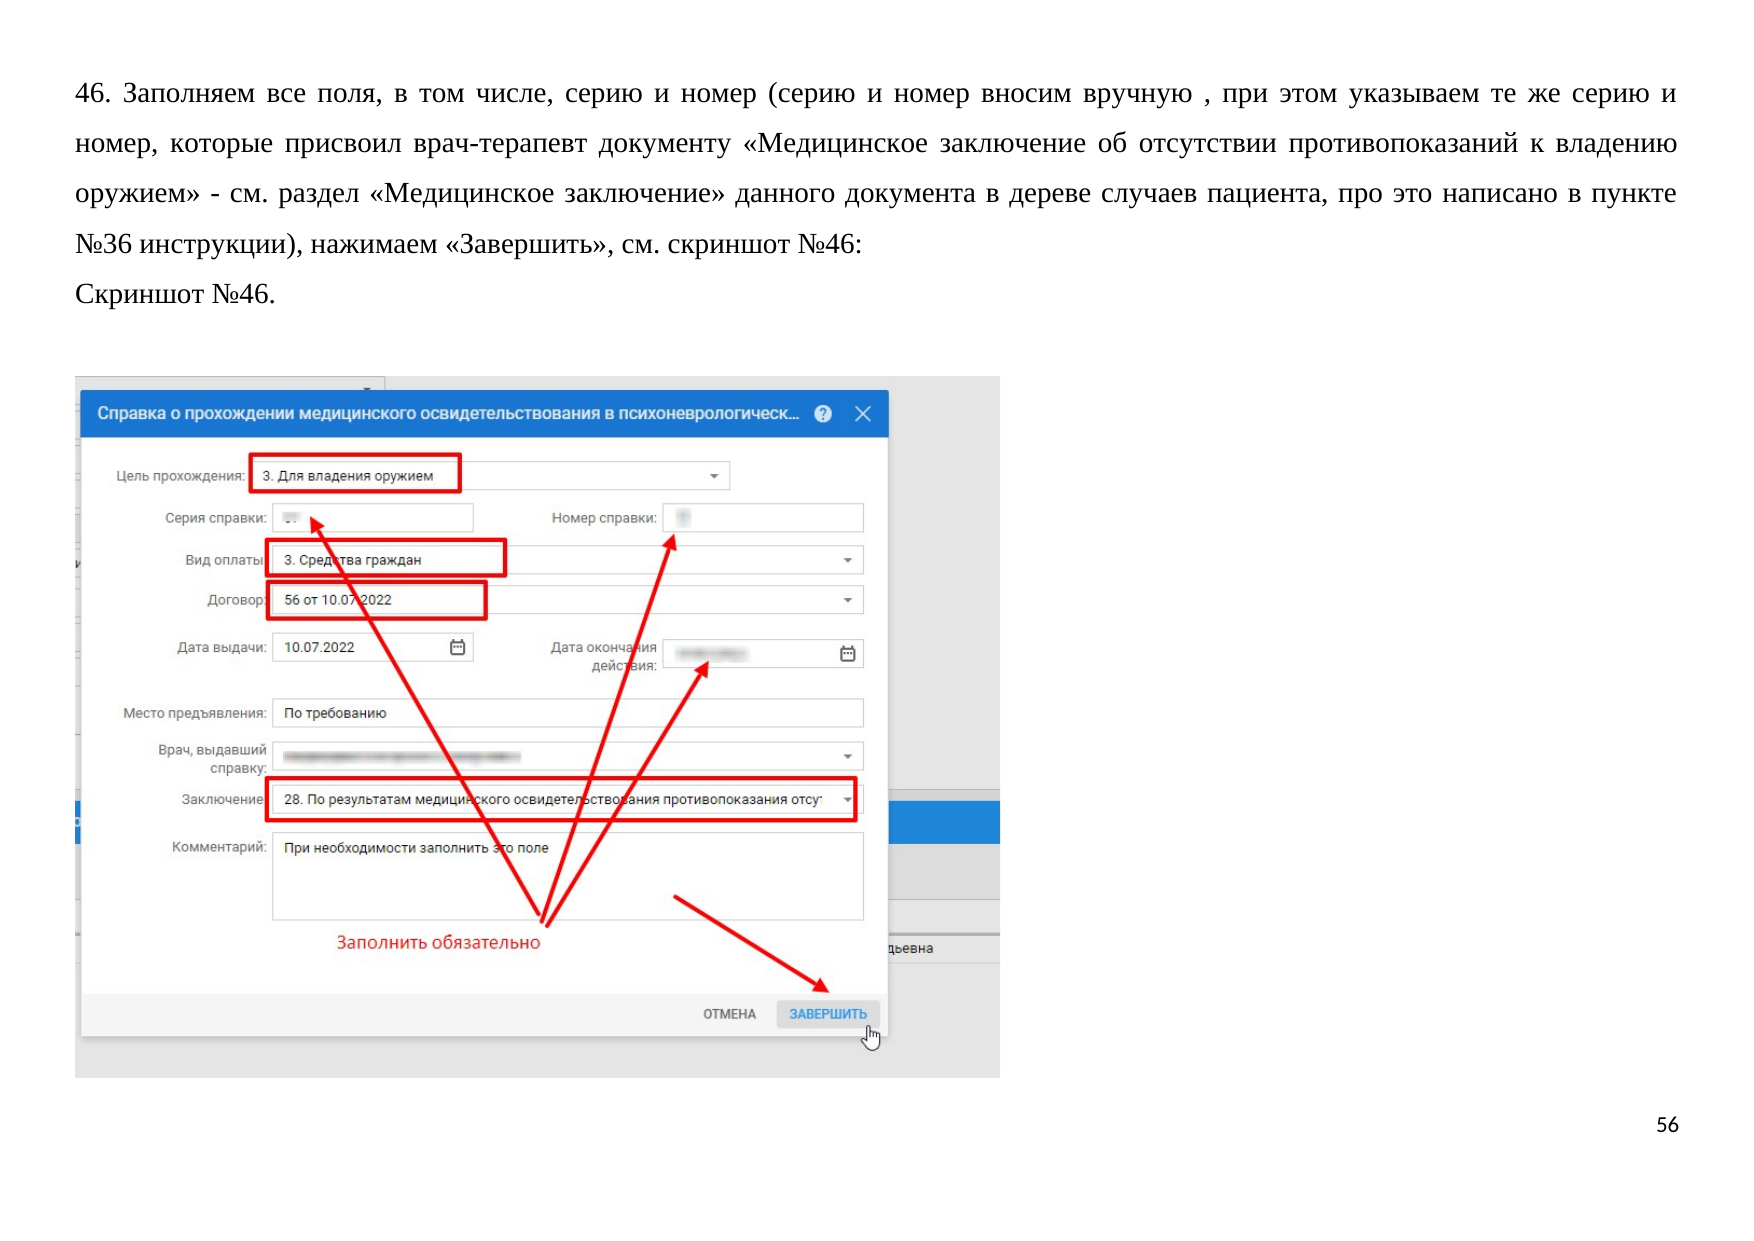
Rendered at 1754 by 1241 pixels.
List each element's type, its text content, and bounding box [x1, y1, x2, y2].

text 46. Заполняем все поля, в том числе, серию и номер (серию и номер вносим вручную , при этом указываем те же серию и номер, которые присвоил врач-терапевт документу «Медицинское заключение об отсутствии противопоказаний к владению оружием» - см. раздел «Медицинское заключение» данного документа в дереве случаев пациента, про это написано в пункте №36 инструкции), нажимаем «Завершить», см. скриншот №46: [75, 75, 1679, 259]
picture [75, 376, 1001, 1078]
text Скриншот №46. [75, 276, 1679, 310]
